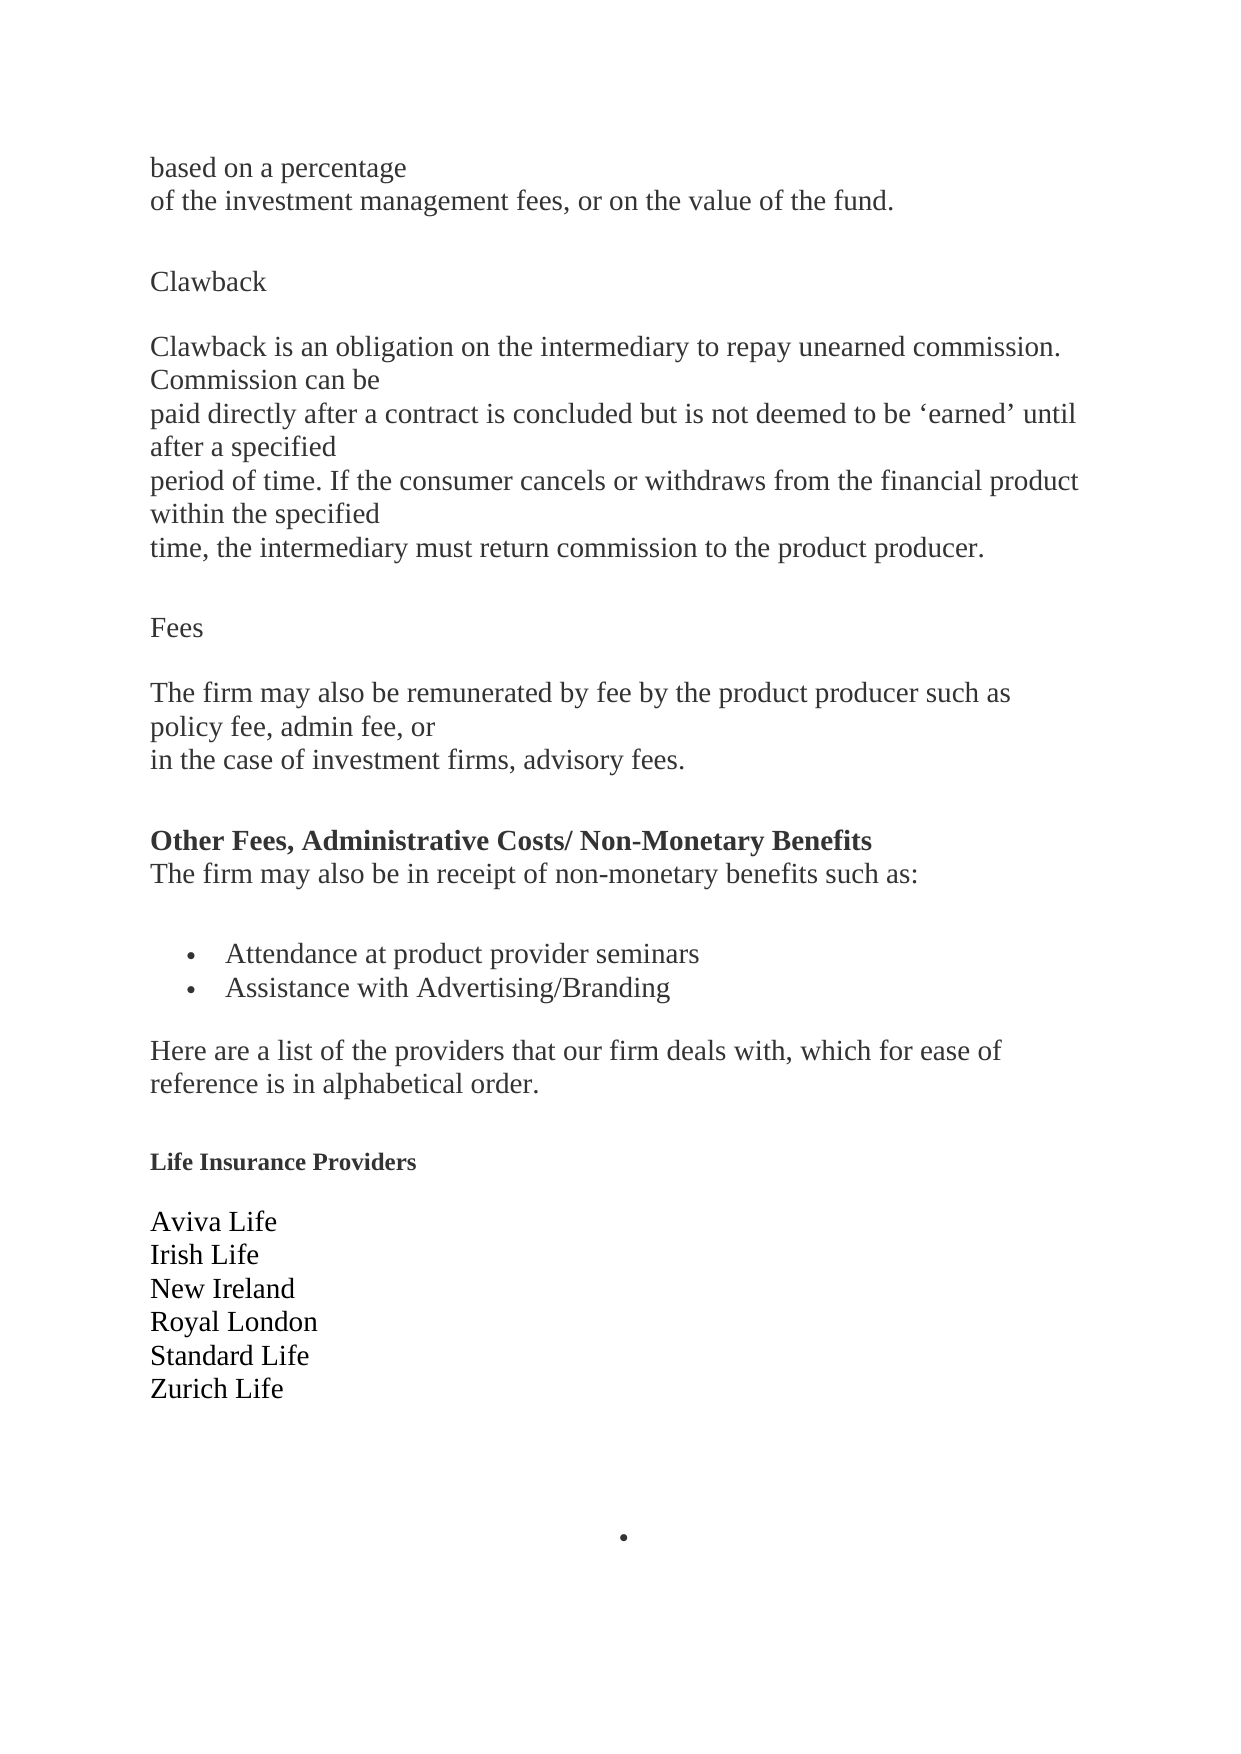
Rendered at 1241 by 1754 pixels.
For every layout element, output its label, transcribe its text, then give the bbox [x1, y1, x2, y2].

text Fees [150, 610, 1090, 644]
text Life Insurance Providers [150, 1147, 1090, 1176]
text The firm may also be remunerated by fee by the product producer such as policy fee, admin fee, or in the case of investment firms, advisory fees. [150, 675, 1090, 776]
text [150, 150, 1090, 217]
text Standard Life [150, 1338, 1090, 1371]
list Attendance at product provider seminars [187, 937, 1090, 970]
text Other Fees, Administrative Costs/ Non-Monetary Benefits The firm may also be in receipt of non-monetary benefits such as: [150, 823, 1090, 890]
text Aviva Life Irish Life New Ireland Royal London [150, 1176, 1090, 1338]
list Assistance with Advertising/Branding [187, 970, 1090, 1004]
text Zurich Life [150, 1371, 1090, 1405]
text Here are a list of the providers that our firm deals with, which for ease of reference is in alphabetical order. [150, 1033, 1090, 1100]
text Clawback [150, 264, 1090, 297]
text Clawback is an obligation on the intermediary to repay unearned commission. Commission can be paid directly after a contract is concluded but is not deemed to be ‘earned’ until after a specified period of time. If the consumer cancels or withdraws from the financial product within the specified time, the intermediary must return commission to the product producer. [150, 329, 1090, 563]
